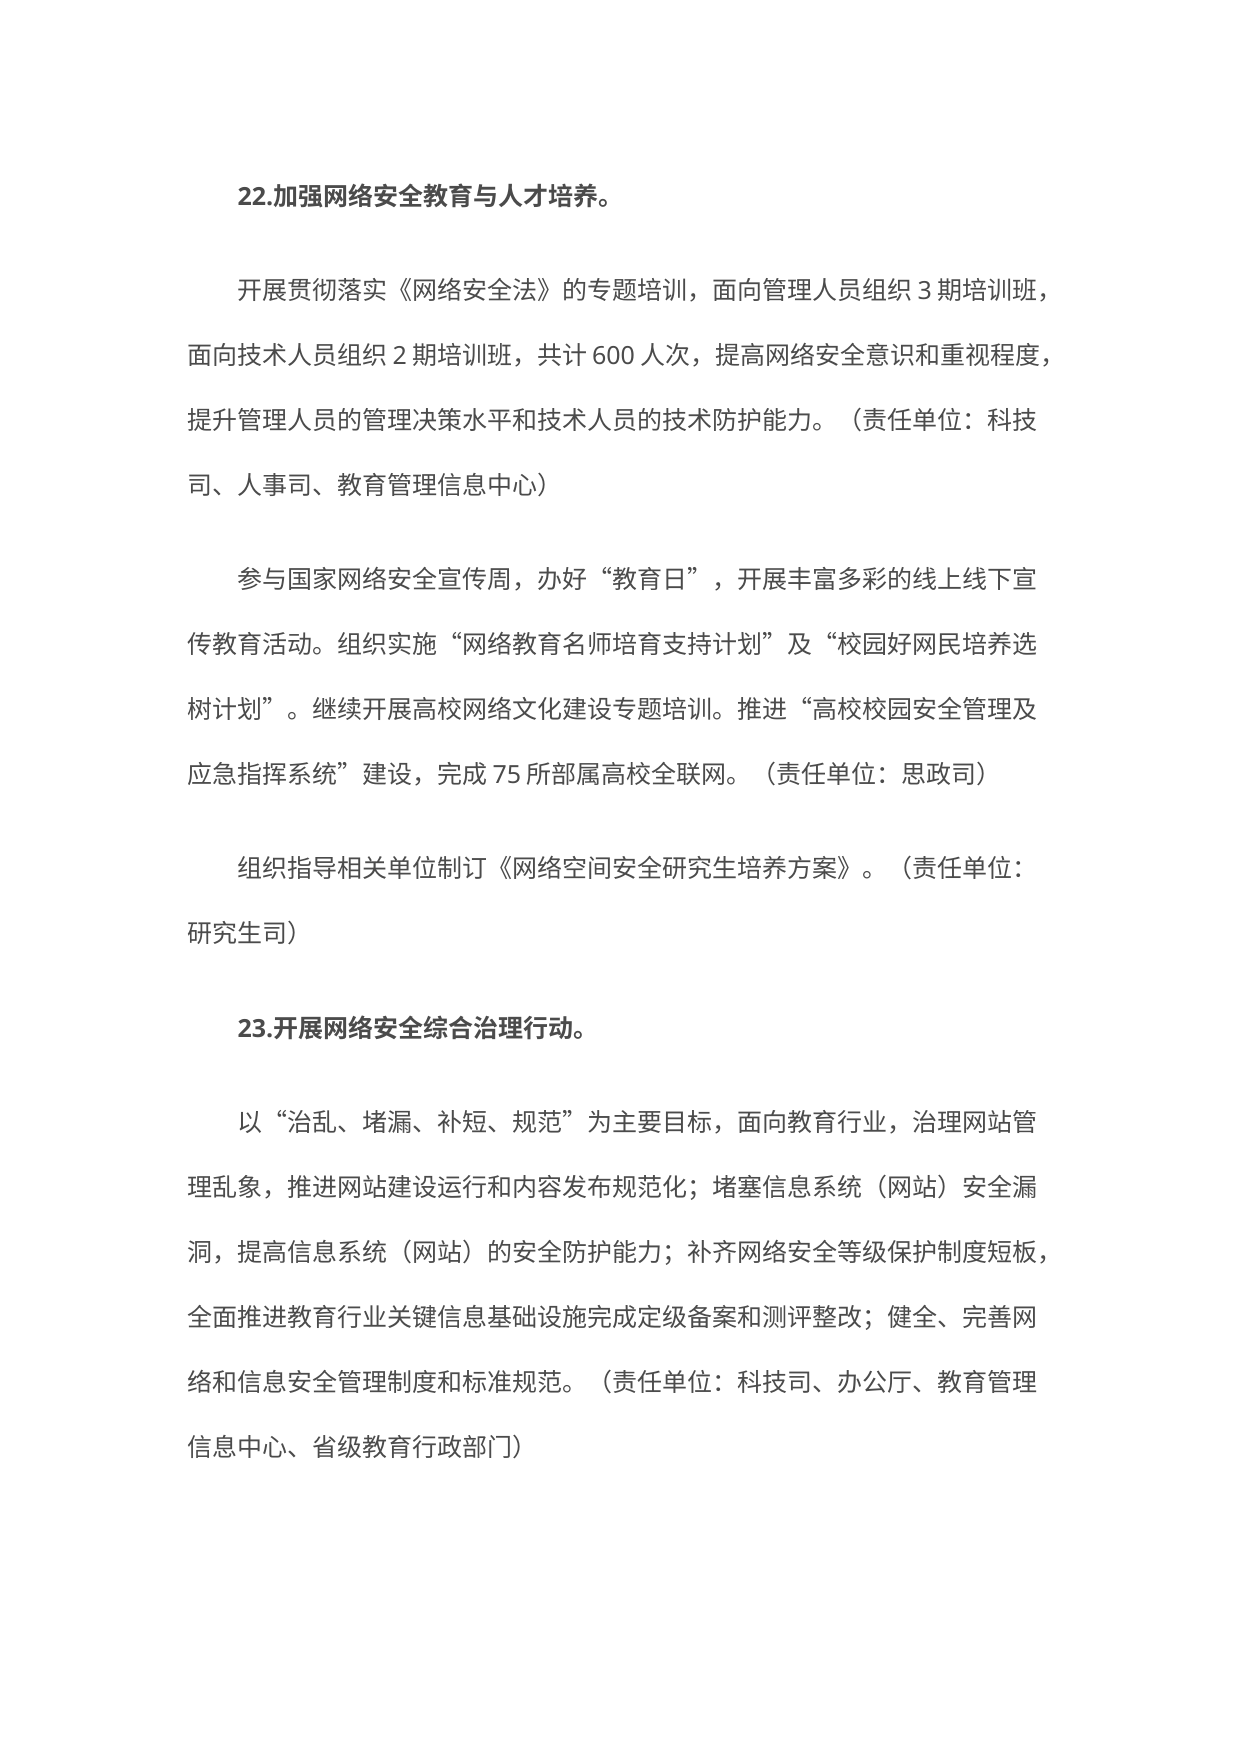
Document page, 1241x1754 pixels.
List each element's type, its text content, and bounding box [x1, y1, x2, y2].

text 以“治乱、堵漏、补短、规范”为主要目标，面向教育行业，治理网站管理乱象，推进网站建设运行和内容发布规范化；堵塞信息系统（网站）安全漏洞，提高信息系统（网站）的安全防护能力；补齐网络安全等级保护制度短板，全面推进教育行业关键信息基础设施完成定级备案和测评整改；健全、完善网络和信息安全管理制度和标准规范。（责任单位：科技司、办公厅、教育管理信息中心、省级教育行政部门） [187, 1088, 1053, 1478]
text 23.开展网络安全综合治理行动。 [187, 994, 1053, 1059]
text 开展贯彻落实《网络安全法》的专题培训，面向管理人员组织3期培训班，面向技术人员组织2期培训班，共计600人次，提高网络安全意识和重视程度，提升管理人员的管理决策水平和技术人员的技术防护能力。（责任单位：科技司、人事司、教育管理信息中心） [187, 256, 1053, 516]
text 22.加强网络安全教育与人才培养。 [187, 162, 1053, 227]
text 参与国家网络安全宣传周，办好“教育日”，开展丰富多彩的线上线下宣传教育活动。组织实施“网络教育名师培育支持计划”及“校园好网民培养选树计划”。继续开展高校网络文化建设专题培训。推进“高校校园安全管理及应急指挥系统”建设，完成75所部属高校全联网。（责任单位：思政司） [187, 545, 1053, 805]
text 组织指导相关单位制订《网络空间安全研究生培养方案》。（责任单位：研究生司） [187, 834, 1053, 964]
